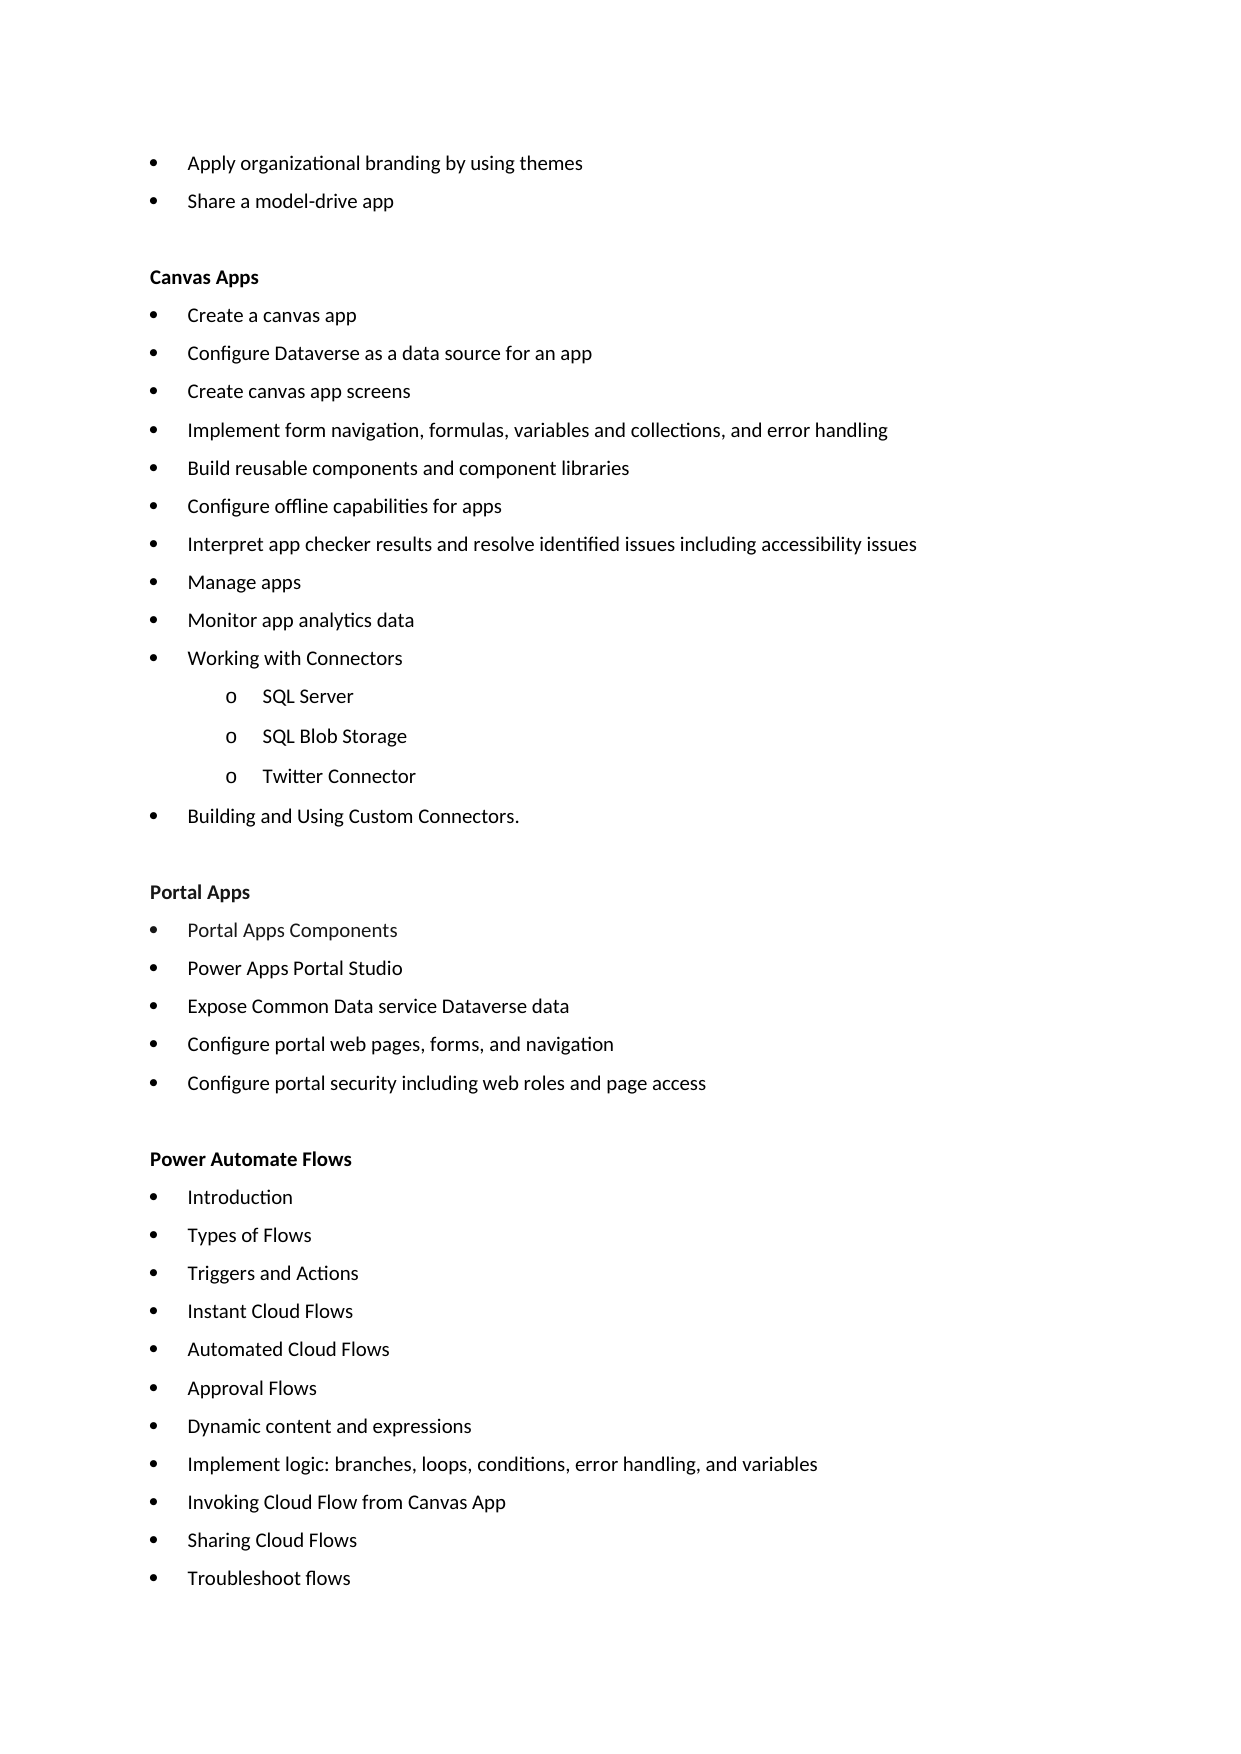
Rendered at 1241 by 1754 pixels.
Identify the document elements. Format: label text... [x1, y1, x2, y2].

list Implement form navigation, formulas, variables and collections, and error handling [150, 417, 1090, 442]
text Canvas Apps [150, 264, 1090, 290]
list Create canvas app screens [150, 379, 1090, 404]
list Implement logic: branches, loops, conditions, error handling, and variables [150, 1451, 1090, 1476]
list Monitor app analytics data [150, 607, 1090, 633]
text Portal Apps [150, 879, 1090, 904]
list Types of Flows [150, 1222, 1090, 1248]
list Configure portal security including web roles and page access [150, 1070, 1090, 1095]
list Working with Connectors [150, 646, 1090, 671]
list Apply organizational branding by using themes [150, 150, 1090, 175]
list Configure portal web pages, forms, and navigation [150, 1032, 1090, 1057]
list SQL Server [225, 684, 1090, 710]
list Instant Cloud Flows [150, 1298, 1090, 1324]
list Building and Using Custom Connectors. [150, 803, 1090, 828]
list Configure Dataverse as a data source for an app [150, 341, 1090, 366]
list Introduction [150, 1184, 1090, 1209]
list Configure offline capabilities for apps [150, 493, 1090, 518]
list Twitter Connector [225, 763, 1090, 789]
list Manage apps [150, 569, 1090, 595]
list Dynamic content and expressions [150, 1413, 1090, 1438]
list Create a canvas app [150, 302, 1090, 328]
list Power Apps Portal Studio [150, 955, 1090, 981]
text Power Automate Flows [150, 1146, 1090, 1171]
list Triggers and Actions [150, 1260, 1090, 1286]
list Expose Common Data service Dataverse data [150, 993, 1090, 1019]
list Approval Flows [150, 1375, 1090, 1400]
list Portal Apps Components [150, 917, 1090, 943]
list Interpret app checker results and resolve identified issues including accessibility issues [150, 531, 1090, 557]
list Share a model-drive app [150, 188, 1090, 213]
list Build reusable components and component libraries [150, 455, 1090, 480]
list Automated Cloud Flows [150, 1337, 1090, 1362]
list SQL Blob Storage [225, 723, 1090, 750]
list Troubleshoot flows [150, 1565, 1090, 1591]
list Invoking Cloud Flow from Canvas App [150, 1489, 1090, 1514]
list Sharing Cloud Flows [150, 1527, 1090, 1553]
